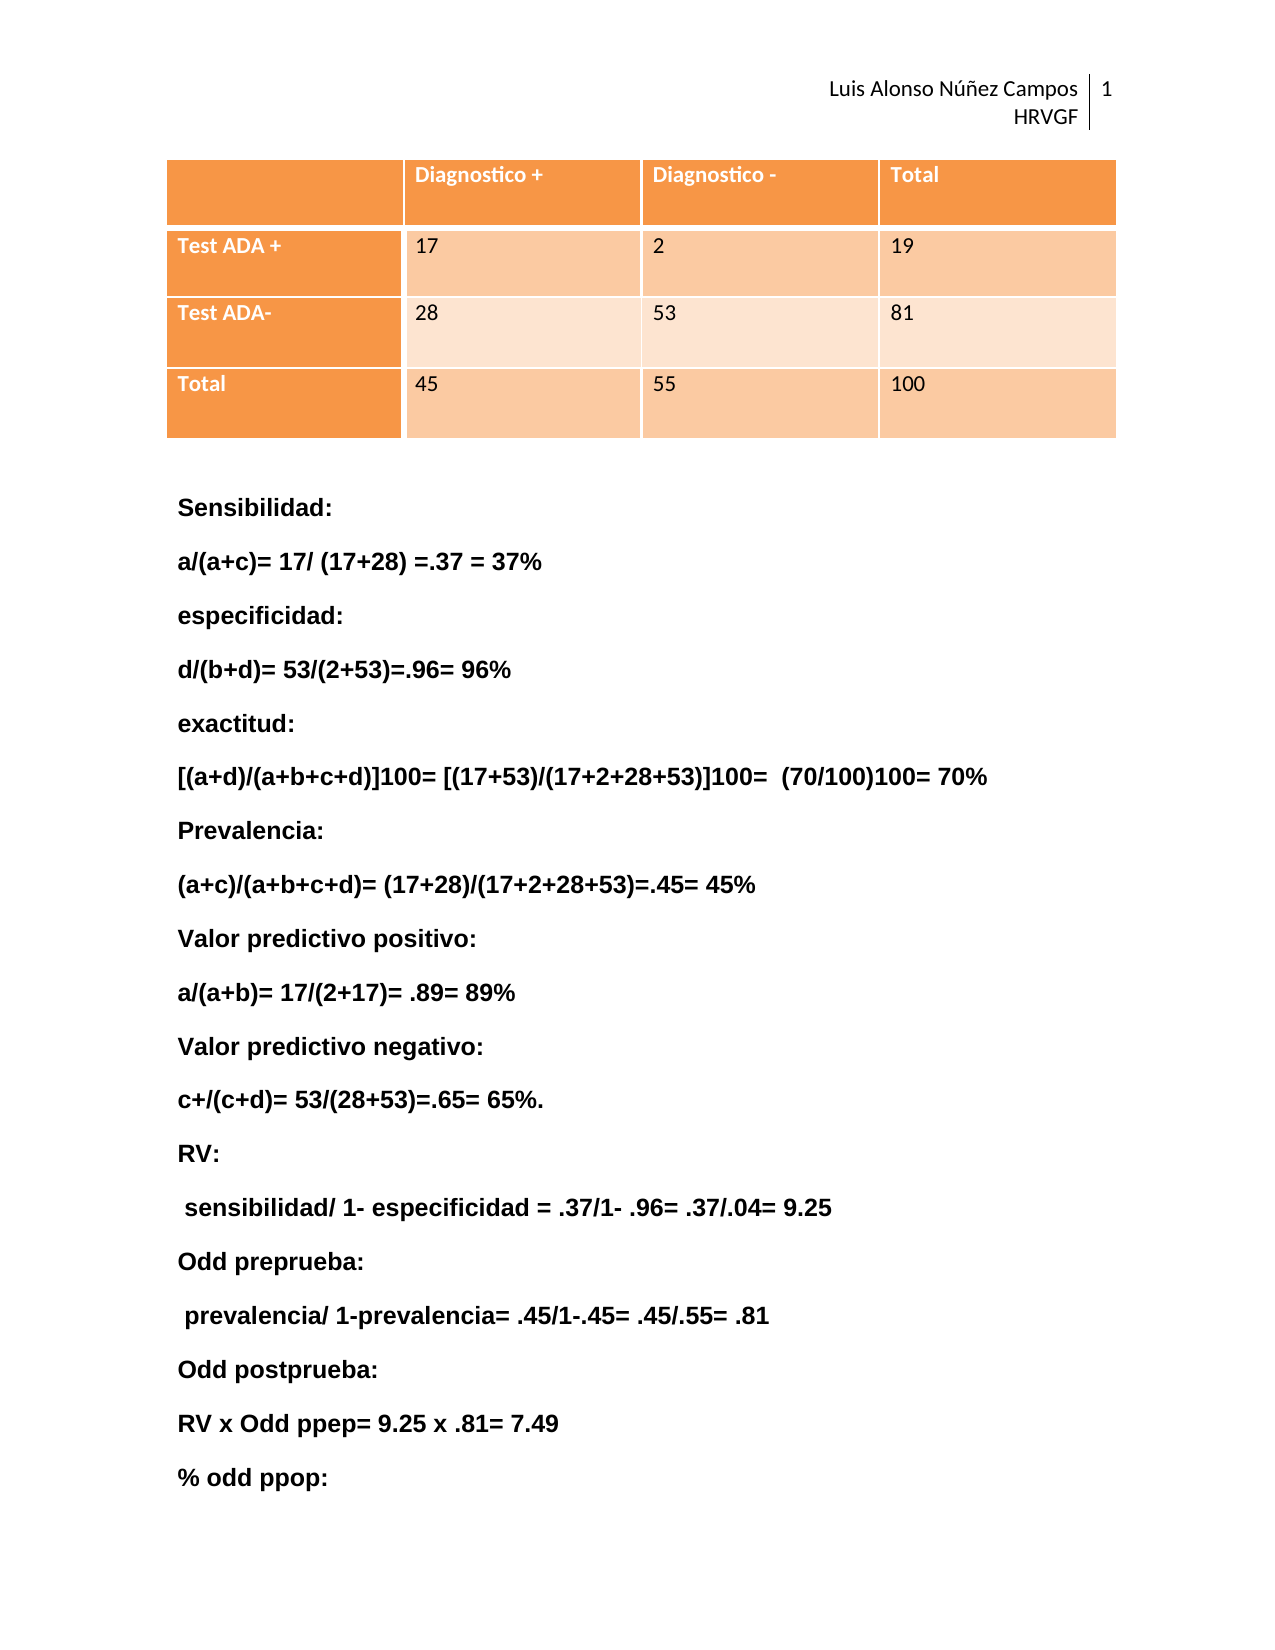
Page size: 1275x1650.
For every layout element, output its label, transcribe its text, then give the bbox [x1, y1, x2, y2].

table_cell 53 [642, 298, 878, 367]
text d/(b+d)= 53/(2+53)=.96= 96% [177, 655, 1098, 683]
table_cell 55 [643, 369, 878, 438]
text especificidad: [177, 601, 1098, 629]
text % odd ppop: [177, 1462, 1098, 1491]
text Odd preprueba: [177, 1247, 1098, 1276]
text sensibilidad/ 1- especificidad = .37/1- .96= .37/.04= 9.25 [177, 1193, 1098, 1222]
text Valor predictivo negativo: [177, 1032, 1098, 1060]
table_cell 81 [880, 298, 1116, 367]
text a/(a+b)= 17/(2+17)= .89= 89% [177, 978, 1098, 1007]
table_cell Test ADA- [167, 298, 401, 367]
table_header Diagnostico - [643, 160, 878, 225]
table_cell 100 [880, 369, 1116, 438]
text prevalencia/ 1-prevalencia= .45/1-.45= .45/.55= .81 [177, 1301, 1098, 1330]
text Odd postprueba: [177, 1355, 1098, 1383]
table_header Diagnostico + [405, 160, 640, 225]
table_cell 2 [643, 231, 878, 296]
table_cell 28 [407, 298, 641, 367]
table_cell 17 [407, 231, 640, 296]
text exactitud: [177, 708, 1098, 737]
table_header Total [880, 160, 1116, 225]
text a/(a+c)= 17/ (17+28) =.37 = 37% [177, 547, 1098, 576]
text (a+c)/(a+b+c+d)= (17+28)/(17+2+28+53)=.45= 45% [177, 870, 1098, 899]
table_cell 45 [407, 369, 640, 438]
text RV x Odd ppep= 9.25 x .81= 7.49 [177, 1409, 1098, 1437]
table_header [167, 160, 403, 225]
text Sensibilidad: [177, 493, 1098, 522]
text Prevalencia: [177, 816, 1098, 845]
text c+/(c+d)= 53/(28+53)=.65= 65%. [177, 1086, 1098, 1114]
text Valor predictivo positivo: [177, 924, 1098, 953]
text RV: [177, 1139, 1098, 1168]
table_cell Test ADA + [167, 231, 401, 296]
text [(a+d)/(a+b+c+d)]100= [(17+53)/(17+2+28+53)]100= (70/100)100= 70% [177, 762, 1098, 791]
table_cell 19 [880, 231, 1116, 296]
table_cell Total [167, 369, 401, 438]
